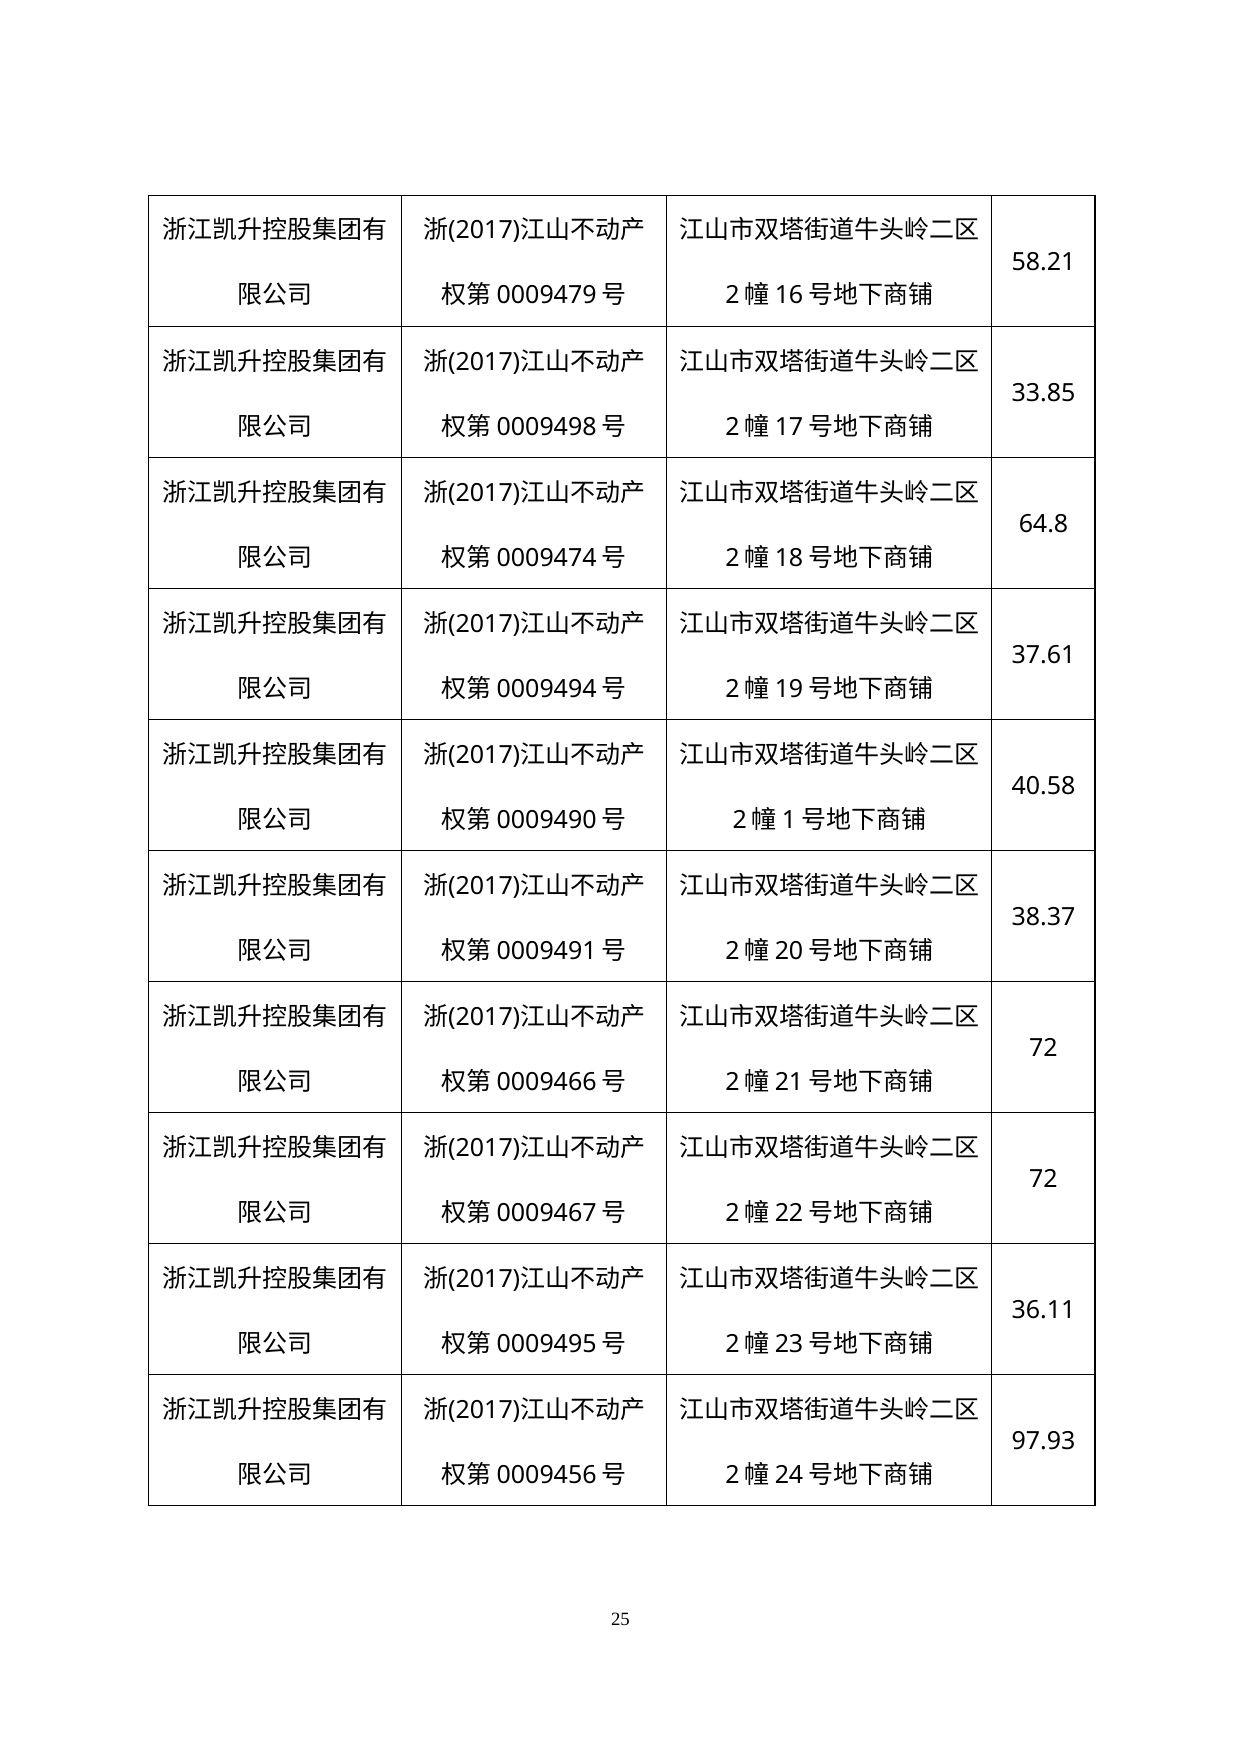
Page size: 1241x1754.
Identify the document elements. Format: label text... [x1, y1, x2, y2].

table_cell 37.61 [992, 589, 1094, 719]
table_cell 江山市双塔街道牛头岭二区2幢17号地下商铺 [667, 327, 991, 457]
table_cell 浙江凯升控股集团有限公司 [149, 327, 401, 457]
table_cell 浙(2017)江山不动产权第0009479号 [402, 196, 666, 326]
table_cell 江山市双塔街道牛头岭二区2幢21号地下商铺 [667, 982, 991, 1112]
table_cell 浙(2017)江山不动产权第0009494号 [402, 589, 666, 719]
table_cell 江山市双塔街道牛头岭二区2幢19号地下商铺 [667, 589, 991, 719]
table_cell 36.11 [992, 1244, 1094, 1374]
table_cell 72 [992, 982, 1094, 1112]
table_cell 97.93 [992, 1375, 1094, 1505]
table_cell 江山市双塔街道牛头岭二区2幢18号地下商铺 [667, 458, 991, 588]
table_cell 江山市双塔街道牛头岭二区2幢22号地下商铺 [667, 1113, 991, 1243]
table_cell 64.8 [992, 458, 1094, 588]
table_cell 浙(2017)江山不动产权第0009466号 [402, 982, 666, 1112]
table_cell 浙江凯升控股集团有限公司 [149, 196, 401, 326]
table_cell 38.37 [992, 851, 1094, 981]
table_cell 浙江凯升控股集团有限公司 [149, 1244, 401, 1374]
table_cell 浙江凯升控股集团有限公司 [149, 1113, 401, 1243]
table_cell 浙江凯升控股集团有限公司 [149, 720, 401, 850]
table_cell 浙(2017)江山不动产权第0009467号 [402, 1113, 666, 1243]
table_cell 浙(2017)江山不动产权第0009474号 [402, 458, 666, 588]
table_cell 浙江凯升控股集团有限公司 [149, 851, 401, 981]
table_cell 浙江凯升控股集团有限公司 [149, 982, 401, 1112]
table_cell 浙(2017)江山不动产权第0009456号 [402, 1375, 666, 1505]
table_cell 浙(2017)江山不动产权第0009490号 [402, 720, 666, 850]
table_cell 江山市双塔街道牛头岭二区2幢23号地下商铺 [667, 1244, 991, 1374]
table_cell 浙(2017)江山不动产权第0009495号 [402, 1244, 666, 1374]
table_cell 40.58 [992, 720, 1094, 850]
table_cell 江山市双塔街道牛头岭二区2幢24号地下商铺 [667, 1375, 991, 1505]
table_cell 浙(2017)江山不动产权第0009498号 [402, 327, 666, 457]
table_cell 72 [992, 1113, 1094, 1243]
table_cell 58.21 [992, 196, 1094, 326]
table_cell 江山市双塔街道牛头岭二区2幢1号地下商铺 [667, 720, 991, 850]
table_cell 江山市双塔街道牛头岭二区2幢20号地下商铺 [667, 851, 991, 981]
table_cell 浙江凯升控股集团有限公司 [149, 458, 401, 588]
table_cell 浙(2017)江山不动产权第0009491号 [402, 851, 666, 981]
table_cell 江山市双塔街道牛头岭二区2幢16号地下商铺 [667, 196, 991, 326]
table_cell 浙江凯升控股集团有限公司 [149, 1375, 401, 1505]
table_cell 浙江凯升控股集团有限公司 [149, 589, 401, 719]
table_cell 33.85 [992, 327, 1094, 457]
